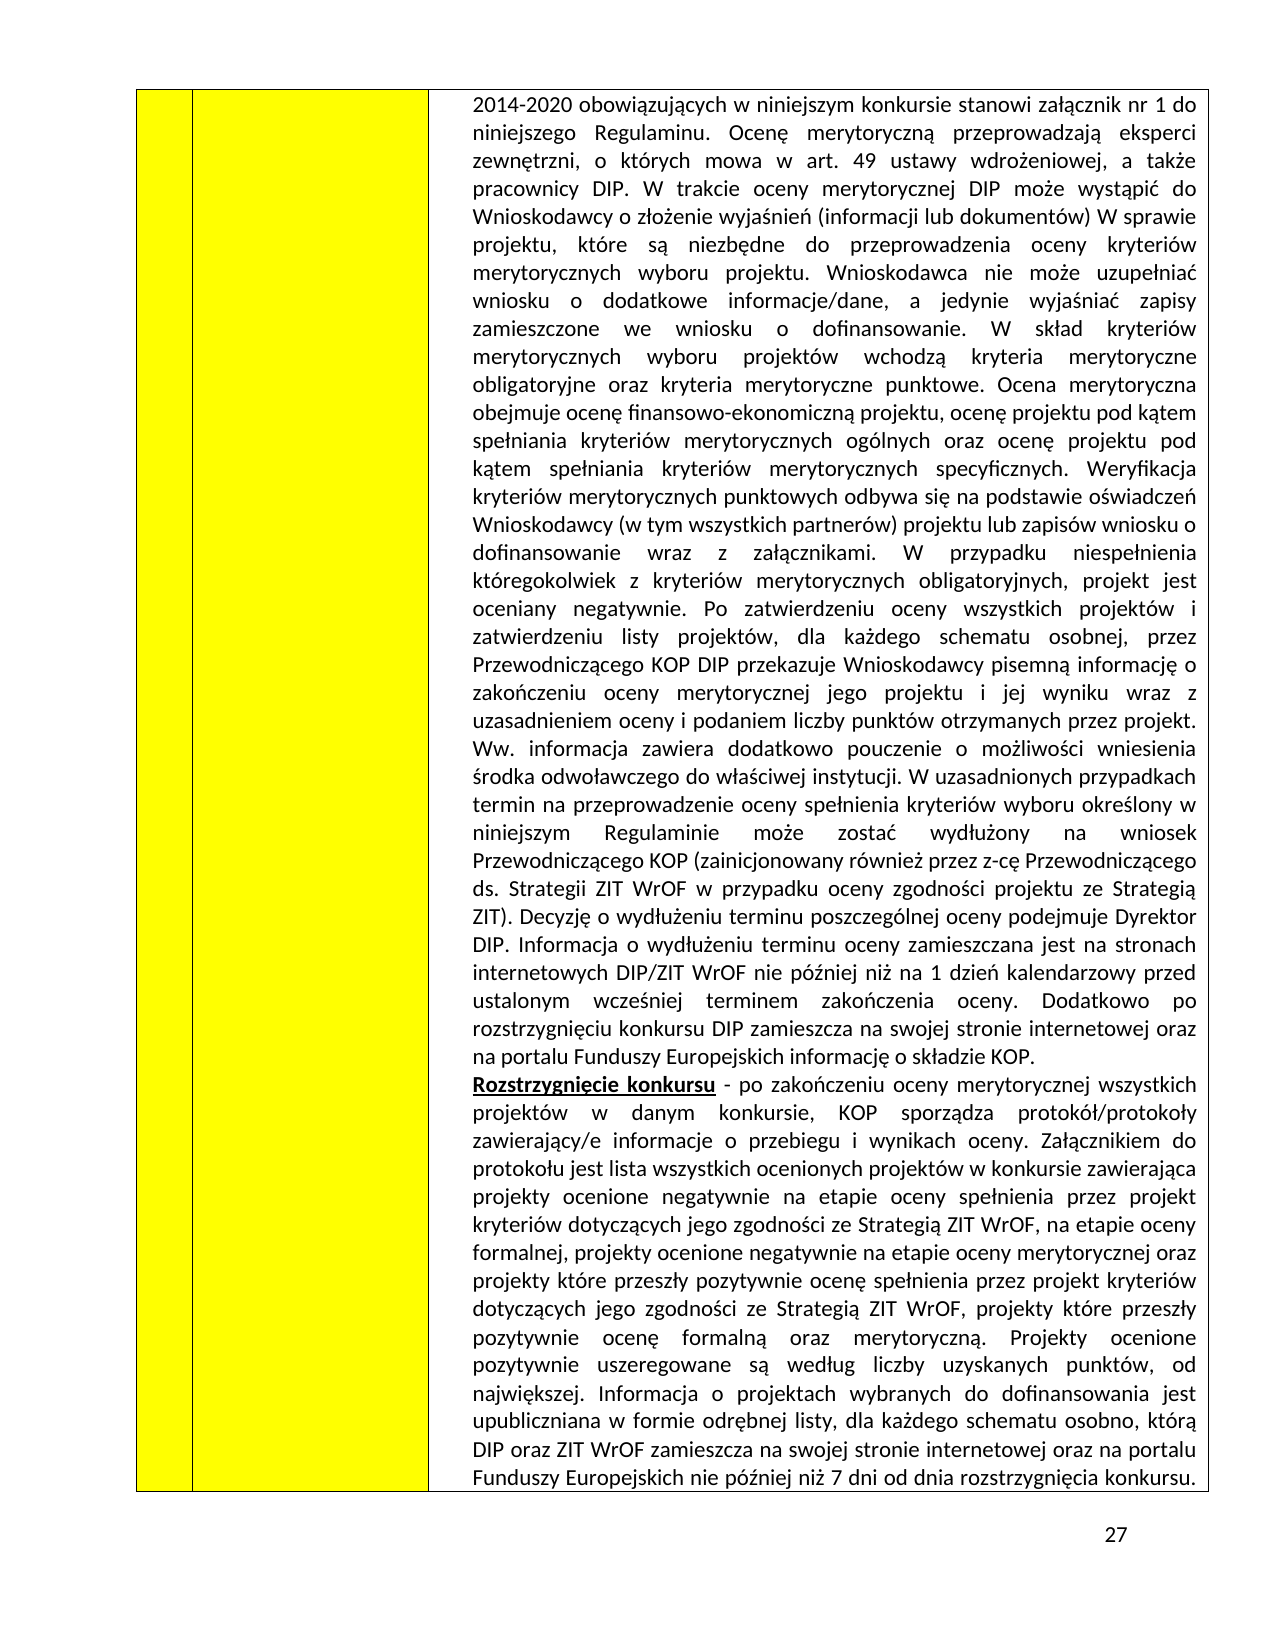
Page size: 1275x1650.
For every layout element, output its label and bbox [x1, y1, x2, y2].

table_cell [429, 90, 1208, 1491]
